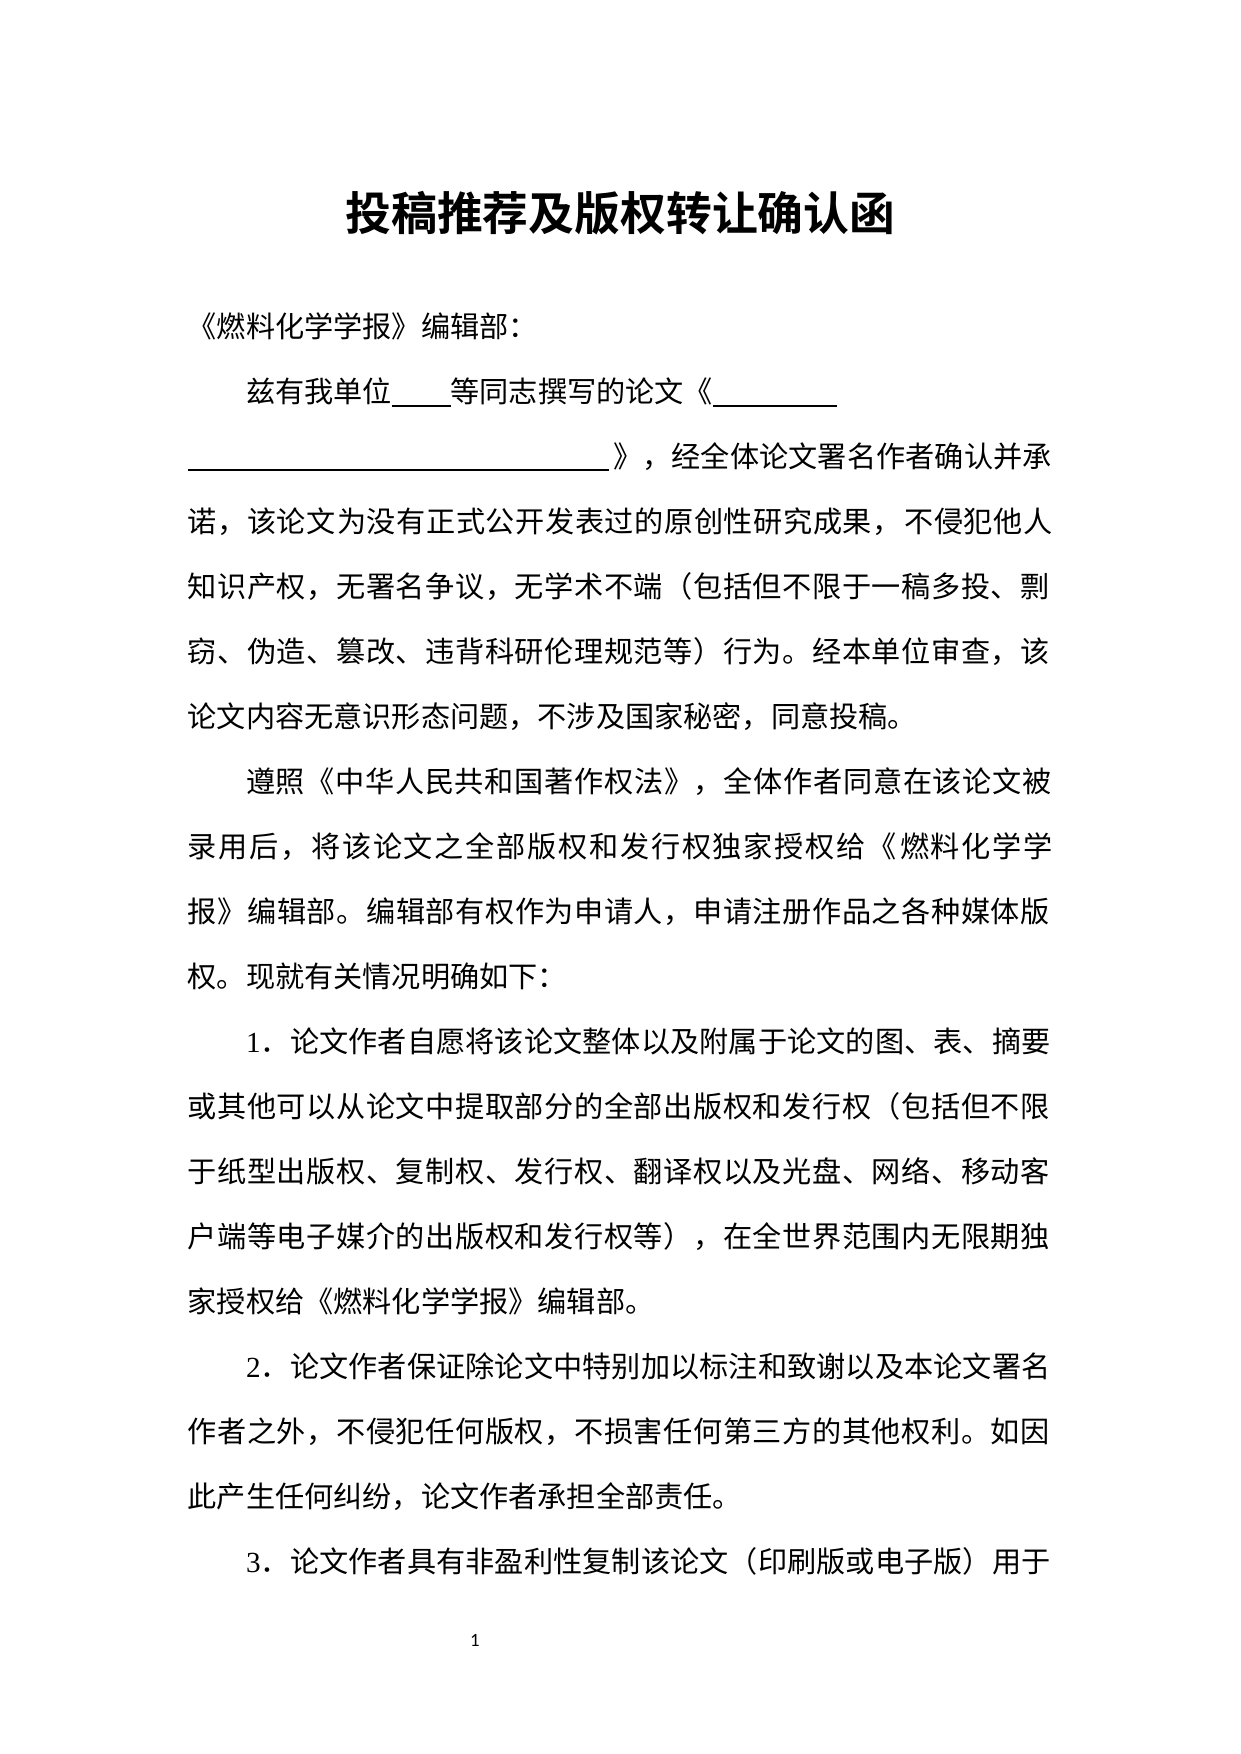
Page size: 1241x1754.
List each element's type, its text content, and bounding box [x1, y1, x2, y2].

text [187, 1527, 1053, 1592]
text 遵照《中华人民共和国著作权法》，全体作者同意在该论文被录用后，将该论文之全部版权和发行权独家授权给《燃料化学学报》编辑部。编辑部有权作为申请人，申请注册作品之各种媒体版权。现就有关情况明确如下： [187, 747, 1053, 1007]
text 兹有我单位 等同志撰写的论文《 》，经全体论文署名作者确认并承诺，该论文为没有正式公开发表过的原创性研究成果，不侵犯他人知识产权，无署名争议，无学术不端（包括但不限于一稿多投、剽窃、伪造、篡改、违背科研伦理规范等）行为。经本单位审查，该论文内容无意识形态问题，不涉及国家秘密，同意投稿。 [187, 357, 1053, 747]
text 投稿推荐及版权转让确认函 [187, 162, 1053, 259]
text 1．论文作者自愿将该论文整体以及附属于论文的图、表、摘要或其他可以从论文中提取部分的全部出版权和发行权（包括但不限于纸型出版权、复制权、发行权、翻译权以及光盘、网络、移动客户端等电子媒介的出版权和发行权等），在全世界范围内无限期独家授权给《燃料化学学报》编辑部。 [187, 1007, 1053, 1332]
text 《燃料化学学报》编辑部： [187, 292, 1053, 357]
text 2．论文作者保证除论文中特别加以标注和致谢以及本论文署名作者之外，不侵犯任何版权，不损害任何第三方的其他权利。如因此产生任何纠纷，论文作者承担全部责任。 [187, 1332, 1053, 1527]
